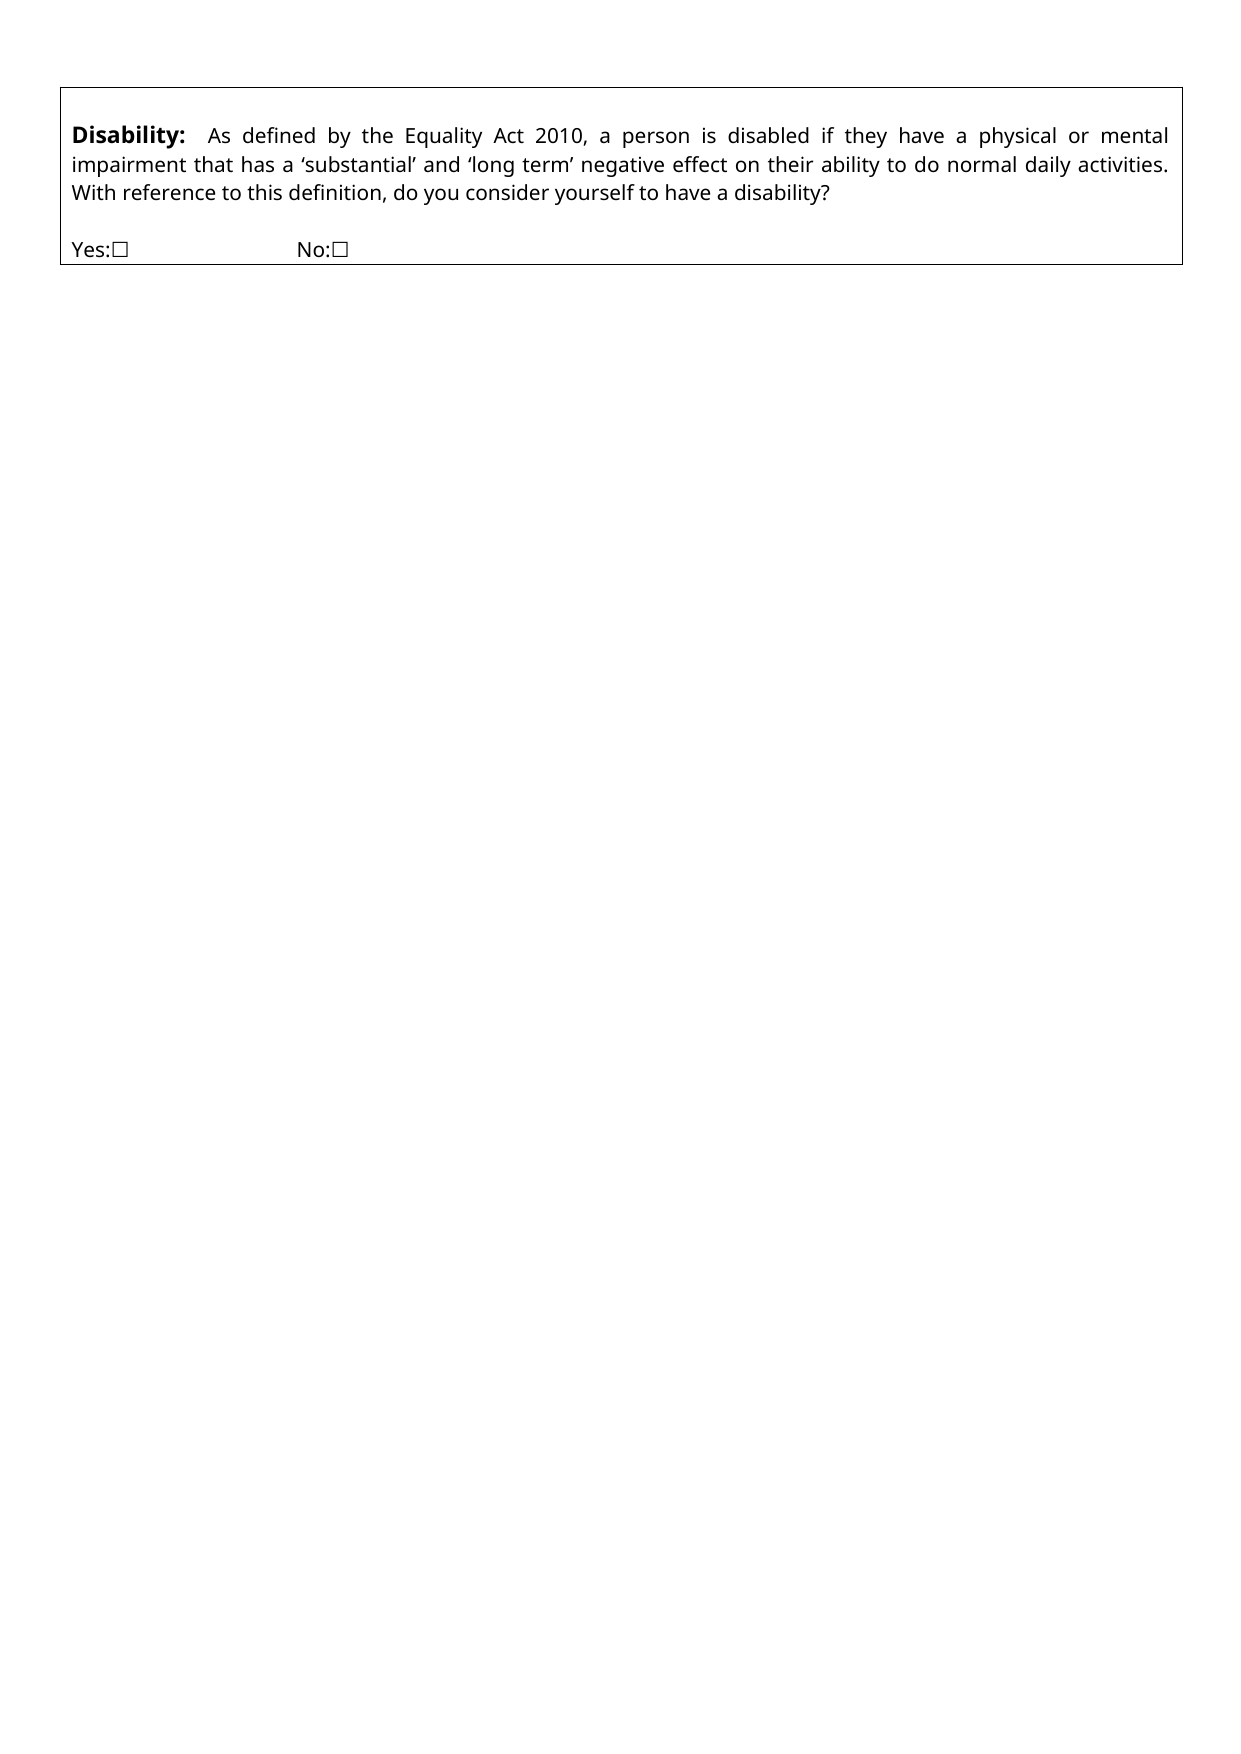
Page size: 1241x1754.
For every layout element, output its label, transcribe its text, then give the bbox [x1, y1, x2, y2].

table_cell Disability: As defined by the Equality Act 2010, a person is disabled if they have a physical or mental impairment that has a ‘substantial’ and ‘long term’ negative effect on their ability to do normal daily activities. With reference to this definition, do you consider yourself to have a disability? Yes: No: [61, 88, 1182, 264]
